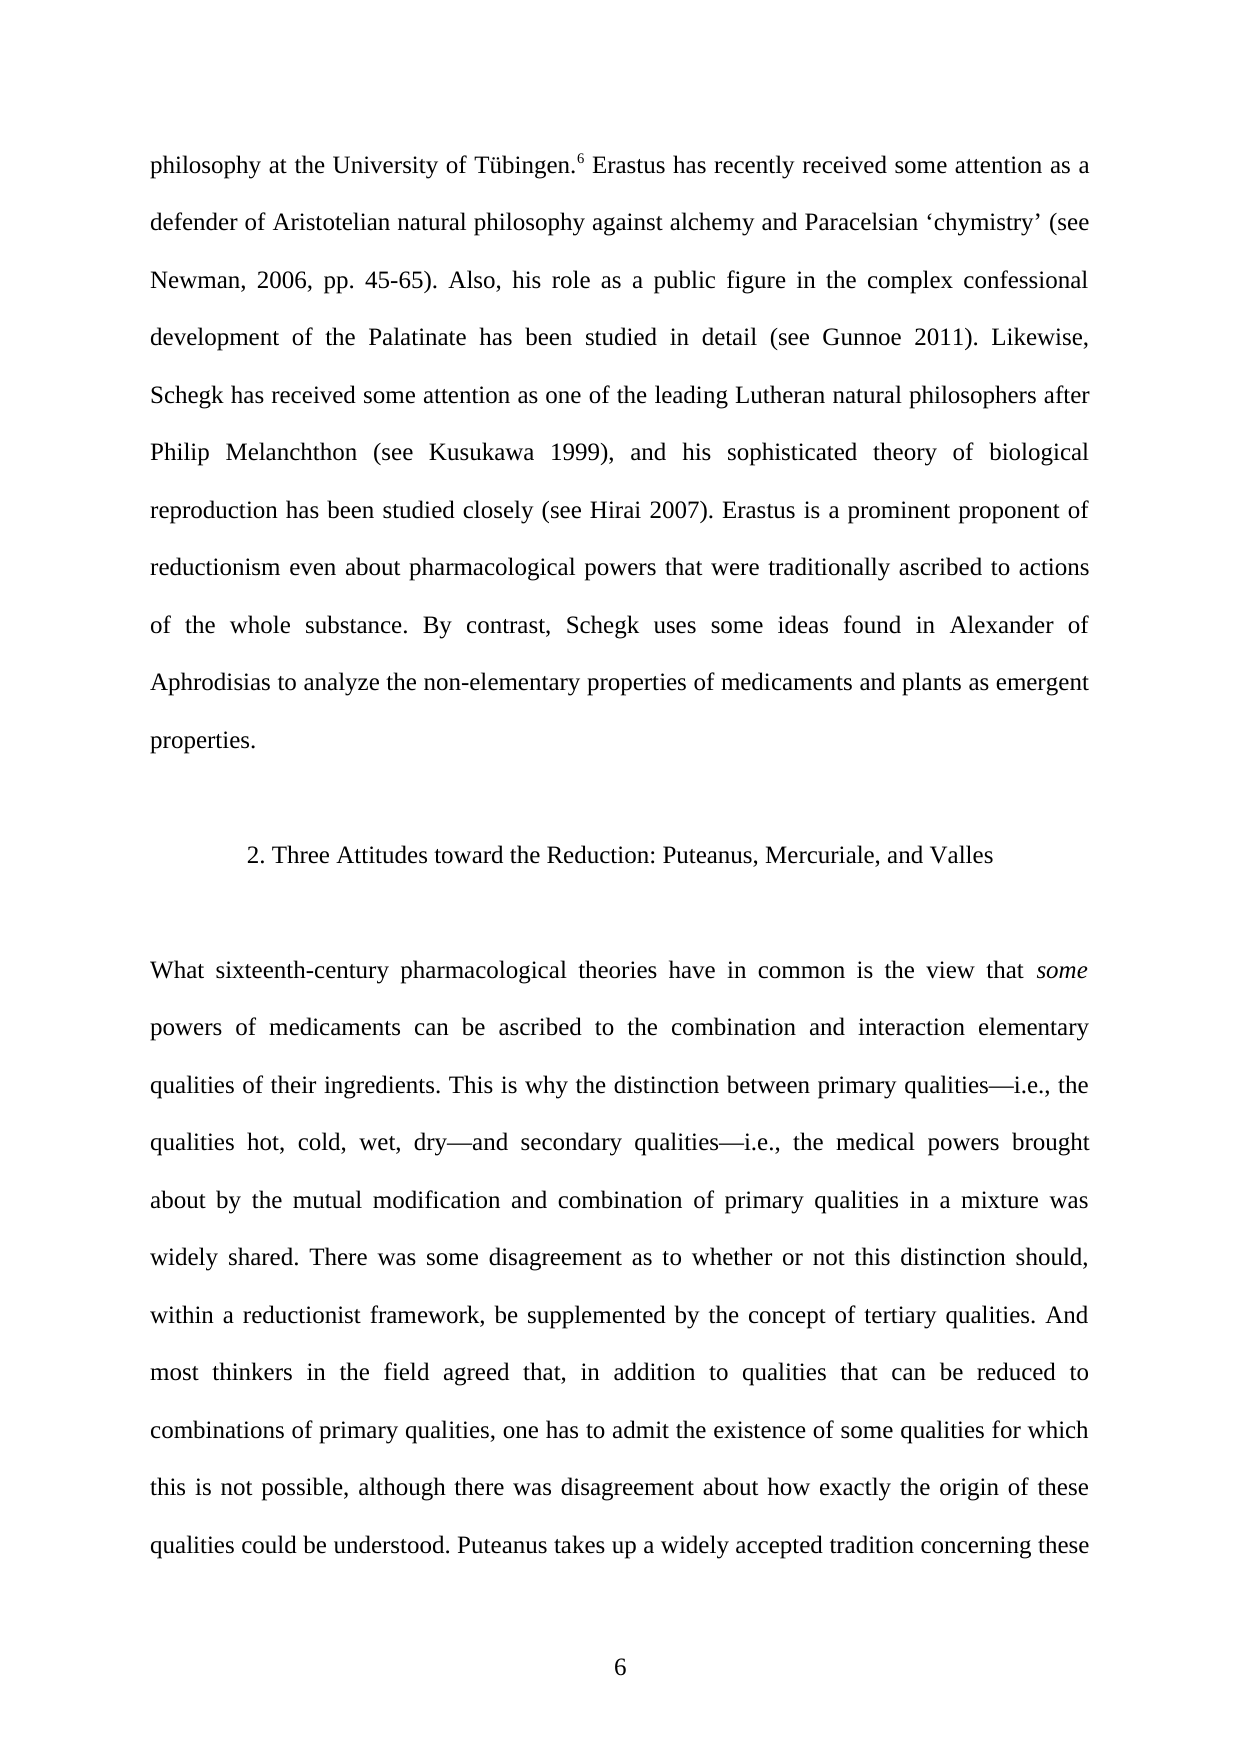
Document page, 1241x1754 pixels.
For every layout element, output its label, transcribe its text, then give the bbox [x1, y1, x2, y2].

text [150, 150, 1090, 754]
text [150, 955, 1090, 1559]
text 2. Three Attitudes toward the Reduction: Puteanus, Mercuriale, and Valles [150, 840, 1090, 869]
